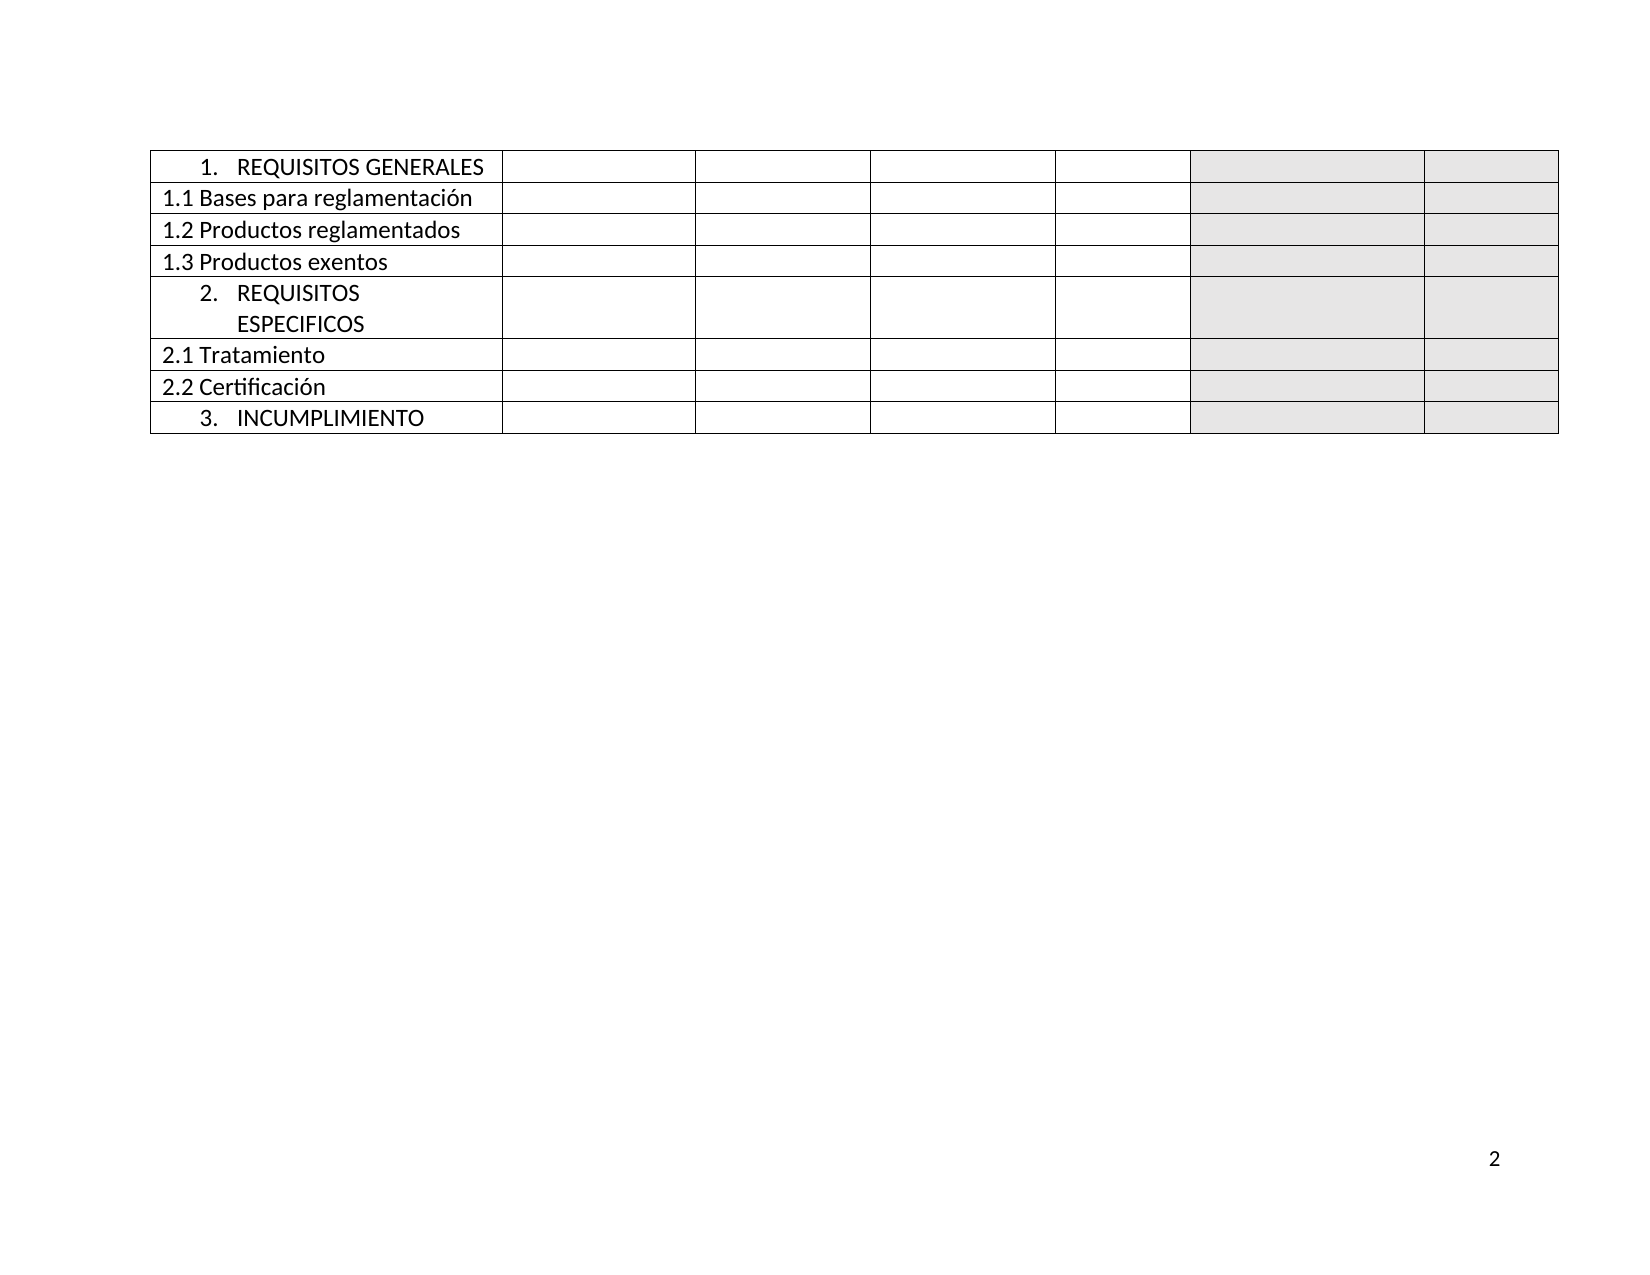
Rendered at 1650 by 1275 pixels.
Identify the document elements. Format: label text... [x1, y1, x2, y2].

table_cell [503, 339, 695, 370]
table_cell [1191, 371, 1424, 401]
table_cell 1.3 Productos exentos [151, 246, 502, 276]
table_cell REQUISITOS ESPECIFICOS [151, 277, 502, 338]
table_cell [1191, 151, 1424, 182]
table_cell [1425, 402, 1558, 433]
table_cell [1191, 402, 1424, 433]
table_cell [1056, 402, 1190, 433]
table_cell [1425, 246, 1558, 276]
table_cell [871, 151, 1055, 182]
table_cell [696, 151, 870, 182]
table_cell [1425, 339, 1558, 370]
table_cell [696, 402, 870, 433]
table_cell [503, 151, 695, 182]
table_cell [871, 339, 1055, 370]
table_cell [871, 214, 1055, 245]
table_cell [1425, 371, 1558, 401]
table_cell [1425, 214, 1558, 245]
table_cell [1056, 339, 1190, 370]
table_cell [696, 371, 870, 401]
table_cell [1056, 214, 1190, 245]
table_cell [871, 371, 1055, 401]
table_cell 2.2 Certificación [151, 371, 502, 401]
table_cell [696, 277, 870, 338]
table_cell [1425, 151, 1558, 182]
table_cell [1056, 246, 1190, 276]
table_cell [503, 183, 695, 213]
table_cell [696, 214, 870, 245]
table_cell [1056, 277, 1190, 338]
table_cell [1056, 371, 1190, 401]
table_cell [1056, 151, 1190, 182]
table_cell [1056, 183, 1190, 213]
table_cell [1425, 183, 1558, 213]
table_cell [503, 214, 695, 245]
table_cell 2.1 Tratamiento [151, 339, 502, 370]
table_cell [696, 339, 870, 370]
table_cell 1.2 Productos reglamentados [151, 214, 502, 245]
table_cell [696, 246, 870, 276]
table_cell [1425, 277, 1558, 338]
table_cell 1.1 Bases para reglamentación [151, 183, 502, 213]
table_cell [871, 183, 1055, 213]
table_cell [503, 277, 695, 338]
table_cell [871, 246, 1055, 276]
table_cell INCUMPLIMIENTO [151, 402, 502, 433]
table_cell [1191, 339, 1424, 370]
table_cell [503, 246, 695, 276]
table_cell [1191, 246, 1424, 276]
table_cell [1191, 277, 1424, 338]
table_cell [1191, 214, 1424, 245]
table_cell [1191, 183, 1424, 213]
table_cell [503, 371, 695, 401]
table_cell [871, 402, 1055, 433]
table_cell [503, 402, 695, 433]
table_cell REQUISITOS GENERALES [151, 151, 502, 182]
table_cell [871, 277, 1055, 338]
table_cell [696, 183, 870, 213]
